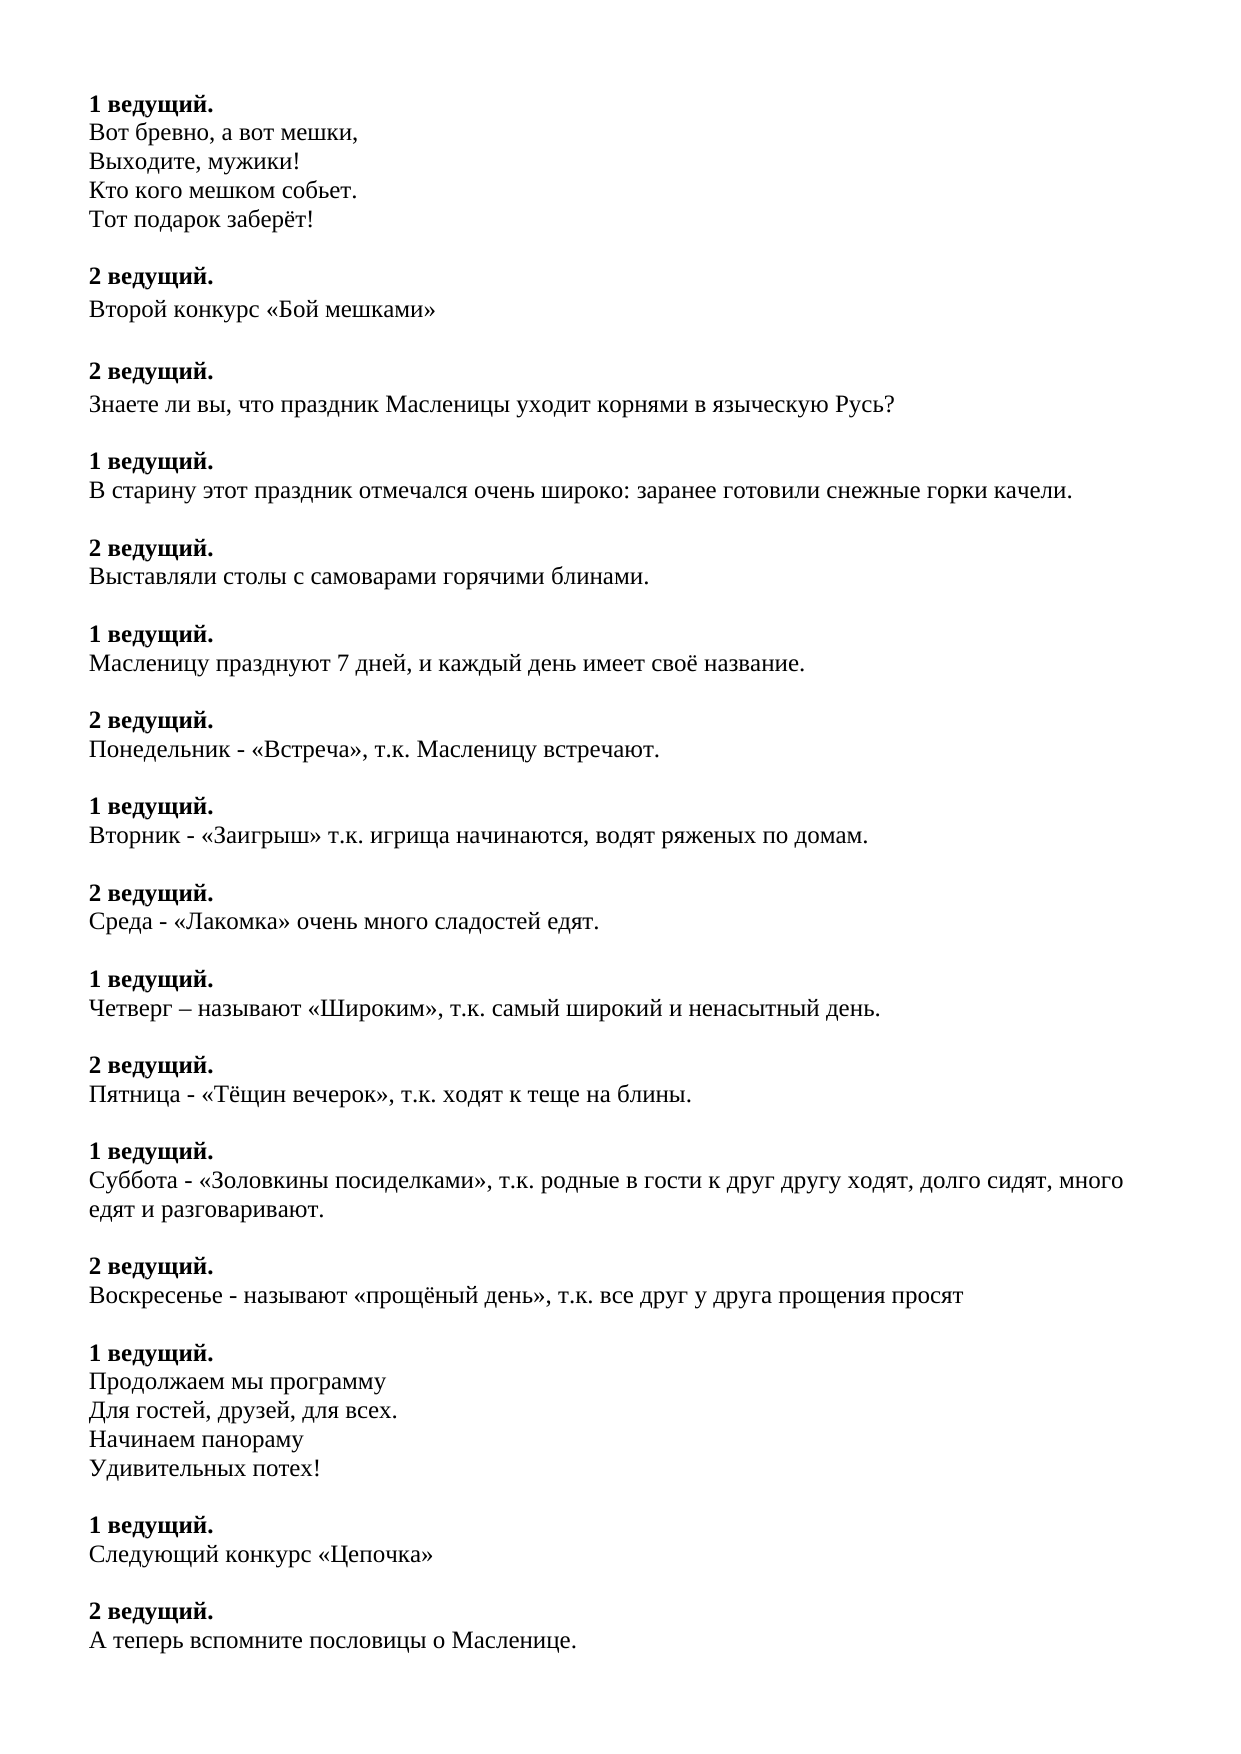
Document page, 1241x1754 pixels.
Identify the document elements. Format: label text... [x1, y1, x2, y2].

text 1 ведущий. [89, 964, 1152, 993]
text 1 ведущий. [89, 1510, 1152, 1539]
text Воскресенье - называют «прощёный день», т.к. все друг у друга прощения просят [89, 1280, 1152, 1309]
text Среда - «Лакомка» очень много сладостей едят. [89, 906, 1152, 935]
text Четверг – называют «Широким», т.к. самый широкий и ненасытный день. [89, 993, 1152, 1021]
text 2 ведущий. [89, 1596, 1152, 1625]
text Выставляли столы с самоварами горячими блинами. [89, 561, 1152, 590]
text 1 ведущий. [89, 1338, 1152, 1366]
text 2 ведущий. [89, 705, 1152, 734]
text Для гостей, друзей, для всех. [89, 1395, 1152, 1424]
text Удивительных потех! [89, 1453, 1152, 1481]
text Выходите, мужики! [89, 146, 1152, 175]
text Тот подарок заберёт! [89, 204, 1152, 232]
text Начинаем панораму [89, 1424, 1152, 1453]
text Продолжаем мы программу [89, 1366, 1152, 1395]
text 1 ведущий. [89, 791, 1152, 820]
text Масленицу празднуют 7 дней, и каждый день имеет своё название. [89, 648, 1152, 676]
text Пятница - «Тёщин вечерок», т.к. ходят к теще на блины. [89, 1079, 1152, 1108]
text 1 ведущий. [89, 619, 1152, 648]
text Суббота - «Золовкины посиделками», т.к. родные в гости к друг другу ходят, долго сидят, много едят и разговаривают. [89, 1165, 1152, 1223]
text Второй конкурс «Бой мешками» [89, 294, 1152, 323]
text Вторник - «Заигрыш» т.к. игрища начинаются, водят ряженых по домам. [89, 820, 1152, 849]
text 1 ведущий. [89, 446, 1152, 475]
text Вот бревно, а вот мешки, [89, 117, 1152, 146]
text 1 ведущий. [89, 89, 1152, 117]
text 2 ведущий. [89, 261, 1152, 290]
text 2 ведущий. [89, 356, 1152, 385]
text Следующий конкурс «Цепочка» [89, 1539, 1152, 1568]
text В старину этот праздник отмечался очень широко: заранее готовили снежные горки качели. [89, 475, 1152, 504]
text Понедельник - «Встреча», т.к. Масленицу встречают. [89, 734, 1152, 763]
text 2 ведущий. [89, 533, 1152, 561]
text 2 ведущий. [89, 1050, 1152, 1079]
text А теперь вспомните пословицы о Масленице. [89, 1625, 1152, 1654]
text 1 ведущий. [89, 1136, 1152, 1165]
text Знаете ли вы, что праздник Масленицы уходит корнями в языческую Русь? [89, 389, 1152, 418]
text 2 ведущий. [89, 1251, 1152, 1280]
text 2 ведущий. [89, 878, 1152, 906]
text Кто кого мешком собьет. [89, 175, 1152, 204]
